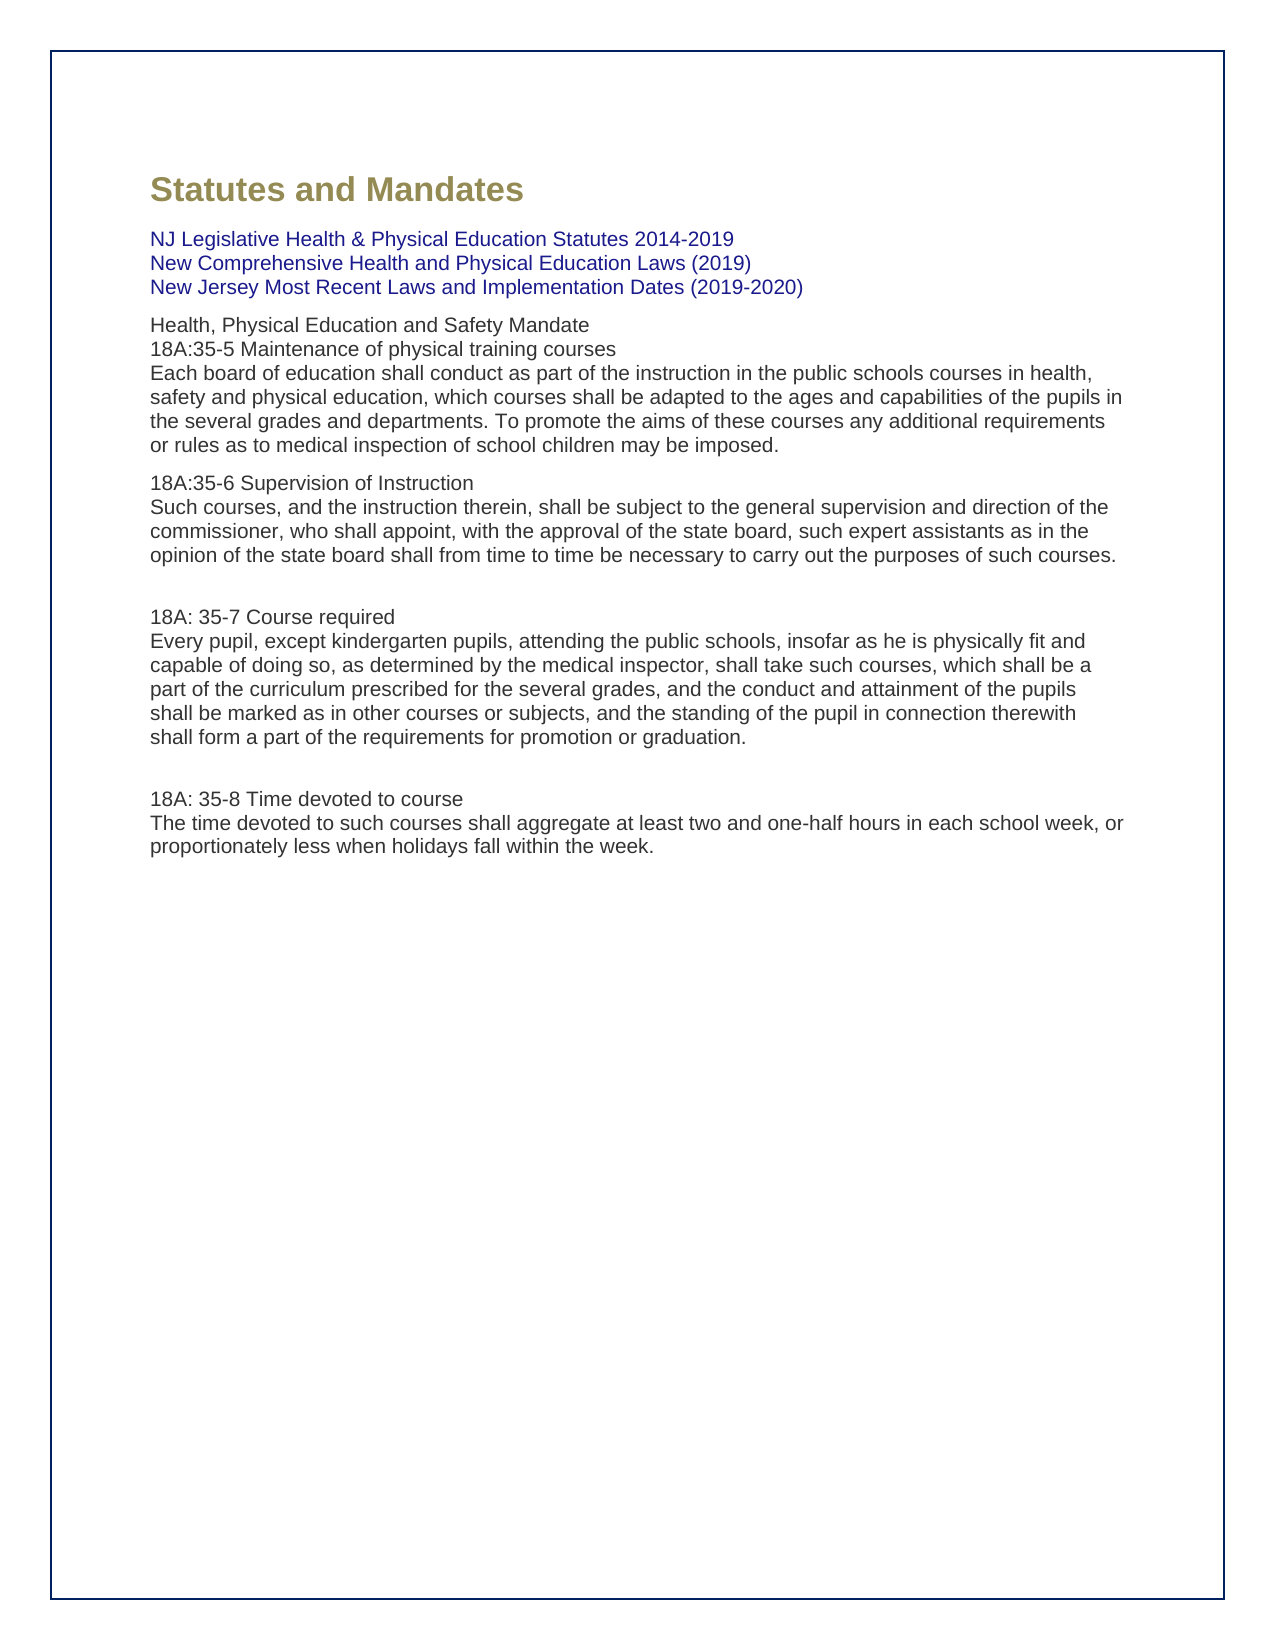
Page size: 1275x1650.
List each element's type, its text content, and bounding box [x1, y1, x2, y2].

text Statutes and Mandates [150, 169, 1125, 208]
text NJ Legislative Health & Physical Education Statutes 2014-2019 New Comprehensive Health and Physical Education Laws (2019) New Jersey Most Recent Laws and Implementation Dates (2019-2020) [150, 227, 1125, 299]
text 18A:35-6 Supervision of Instruction Such courses, and the instruction therein, shall be subject to the general supervision and direction of the commissioner, who shall appoint, with the approval of the state board, such expert assistants as in the opinion of the state board shall from time to time be necessary to carry out the purposes of such courses. [150, 471, 1125, 567]
text 18A: 35-7 Course required Every pupil, except kindergarten pupils, attending the public schools, insofar as he is physically fit and capable of doing so, as determined by the medical inspector, shall take such courses, which shall be a part of the curriculum prescribed for the several grades, and the conduct and attainment of the pupils shall be marked as in other courses or subjects, and the standing of the pupil in connection therewith shall form a part of the requirements for promotion or graduation. [150, 581, 1125, 748]
text Health, Physical Education and Safety Mandate 18A:35-5 Maintenance of physical training courses Each board of education shall conduct as part of the instruction in the public schools courses in health, safety and physical education, which courses shall be adapted to the ages and capabilities of the pupils in the several grades and departments. To promote the aims of these courses any additional requirements or rules as to medical inspection of school children may be imposed. [150, 313, 1125, 457]
text 18A: 35-8 Time devoted to course The time devoted to such courses shall aggregate at least two and one-half hours in each school week, or proportionately less when holidays fall within the week. [150, 762, 1125, 858]
